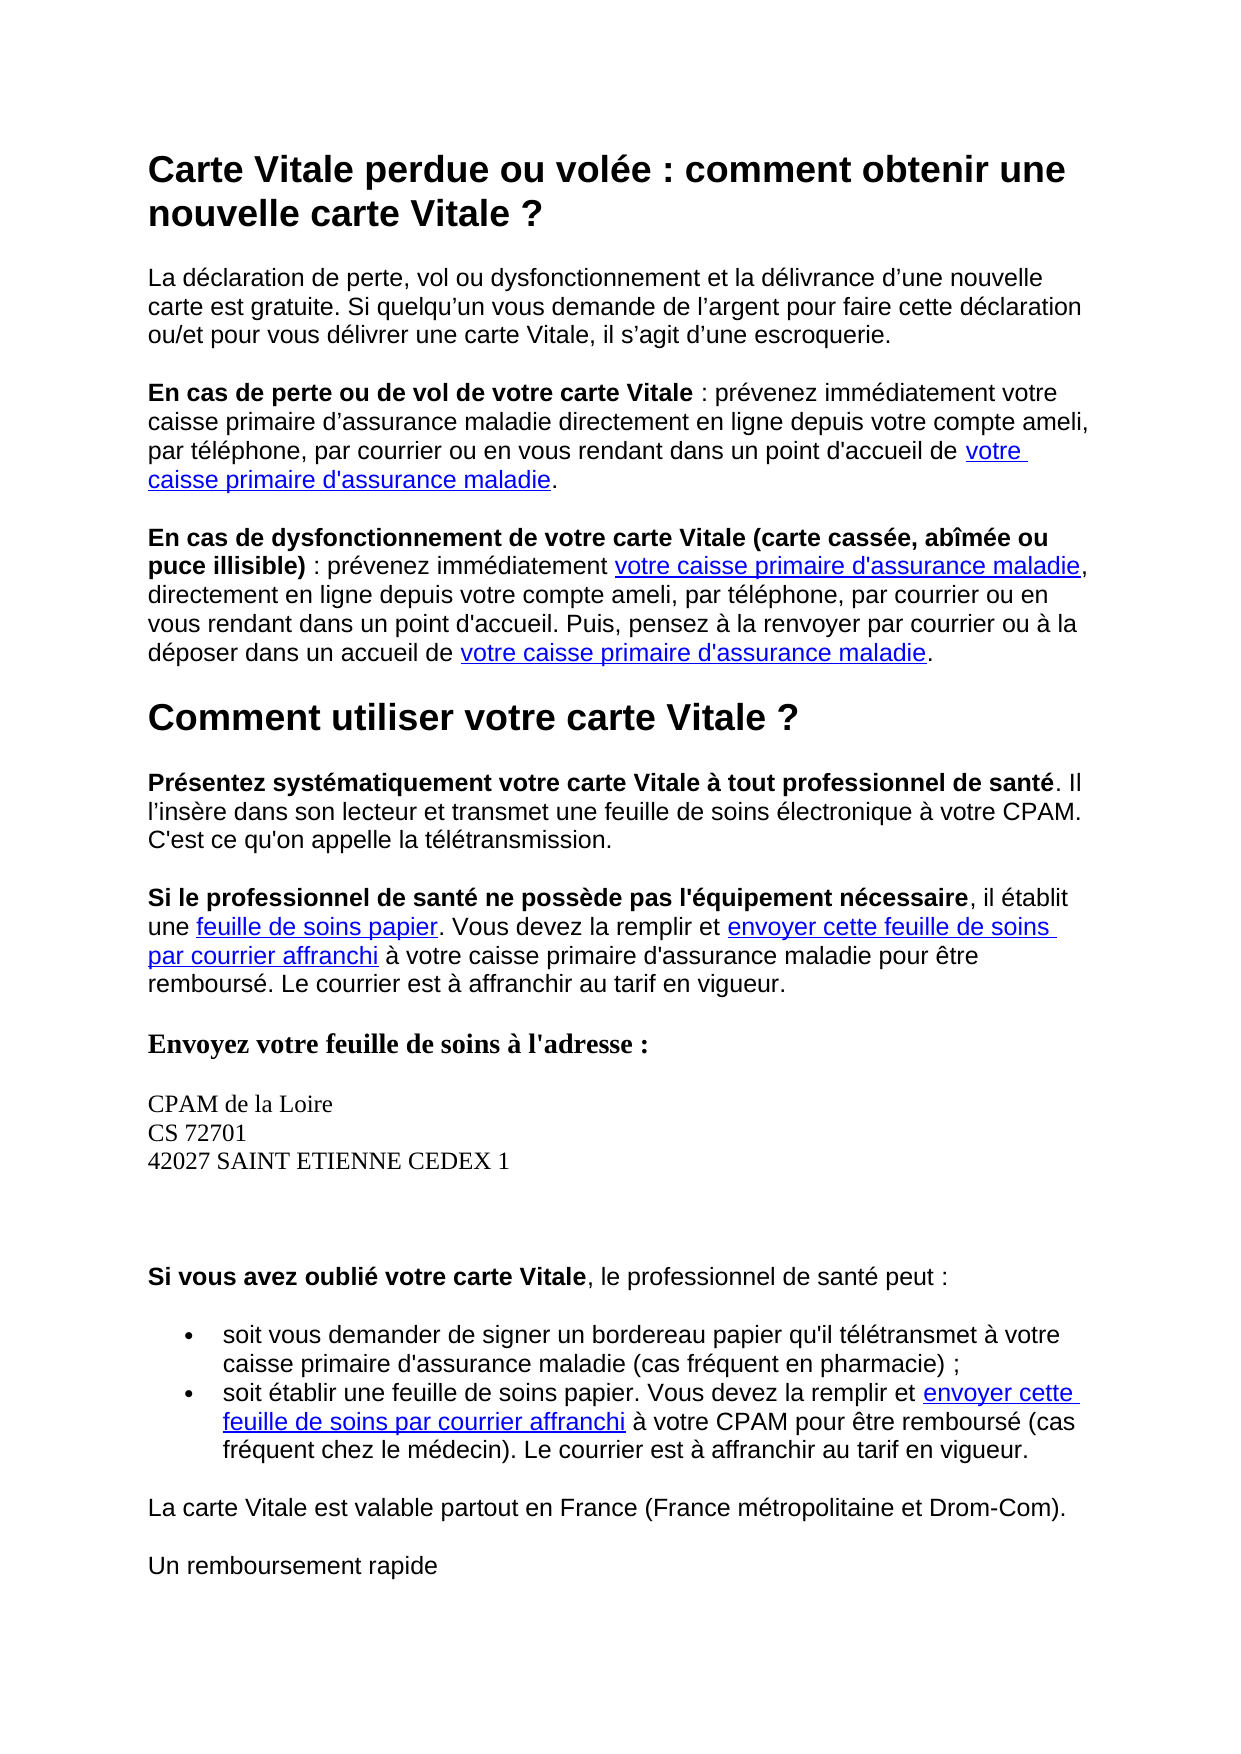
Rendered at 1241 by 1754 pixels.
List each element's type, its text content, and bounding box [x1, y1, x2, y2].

text Si le professionnel de santé ne possède pas l'équipement nécessaire, il établit une feuille de soins papier. Vous devez la remplir et envoyer cette feuille de soins par courrier affranchi à votre caisse primaire d'assurance maladie pour être remboursé. Le courrier est à affranchir au tarif en vigueur. [148, 883, 1093, 998]
text Carte Vitale perdue ou volée : comment obtenir une nouvelle carte Vitale ? [148, 148, 1093, 234]
text En cas de dysfonctionnement de votre carte Vitale (carte cassée, abîmée ou puce illisible) : prévenez immédiatement votre caisse primaire d'assurance maladie, directement en ligne depuis votre compte ameli, par téléphone, par courrier ou en vous rendant dans un point d'accueil. Puis, pensez à la renvoyer par courrier ou à la déposer dans un accueil de votre caisse primaire d'assurance maladie. [148, 523, 1093, 666]
text En cas de perte ou de vol de votre carte Vitale : prévenez immédiatement votre caisse primaire d’assurance maladie directement en ligne depuis votre compte ameli, par téléphone, par courrier ou en vous rendant dans un point d'accueil de votre caisse primaire d'assurance maladie. [148, 378, 1093, 493]
text La carte Vitale est valable partout en France (France métropolitaine et Drom-Com). [148, 1493, 1093, 1522]
text Si vous avez oublié votre carte Vitale, le professionnel de santé peut : [148, 1262, 1093, 1291]
text Un remboursement rapide [148, 1551, 1093, 1580]
list soit vous demander de signer un bordereau papier qu'il télétransmet à votre caisse primaire d'assurance maladie (cas fréquent en pharmacie) ; [185, 1320, 1093, 1378]
text La déclaration de perte, vol ou dysfonctionnement et la délivrance d’une nouvelle carte est gratuite. Si quelqu’un vous demande de l’argent pour faire cette déclaration ou/et pour vous délivrer une carte Vitale, il s’agit d’une escroquerie. [148, 263, 1093, 349]
text Présentez systématiquement votre carte Vitale à tout professionnel de santé. Il l’insère dans son lecteur et transmet une feuille de soins électronique à votre CPAM. C'est ce qu'on appelle la télétransmission. [148, 768, 1093, 854]
text CPAM de la Loire CS 72701 42027 SAINT ETIENNE CEDEX 1 [148, 1089, 1093, 1175]
list soit établir une feuille de soins papier. Vous devez la remplir et envoyer cette feuille de soins par courrier affranchi à votre CPAM pour être remboursé (cas fréquent chez le médecin). Le courrier est à affranchir au tarif en vigueur. [185, 1378, 1093, 1464]
text Comment utiliser votre carte Vitale ? [148, 696, 1093, 739]
text Envoyez votre feuille de soins à l'adresse : [148, 1027, 1093, 1060]
